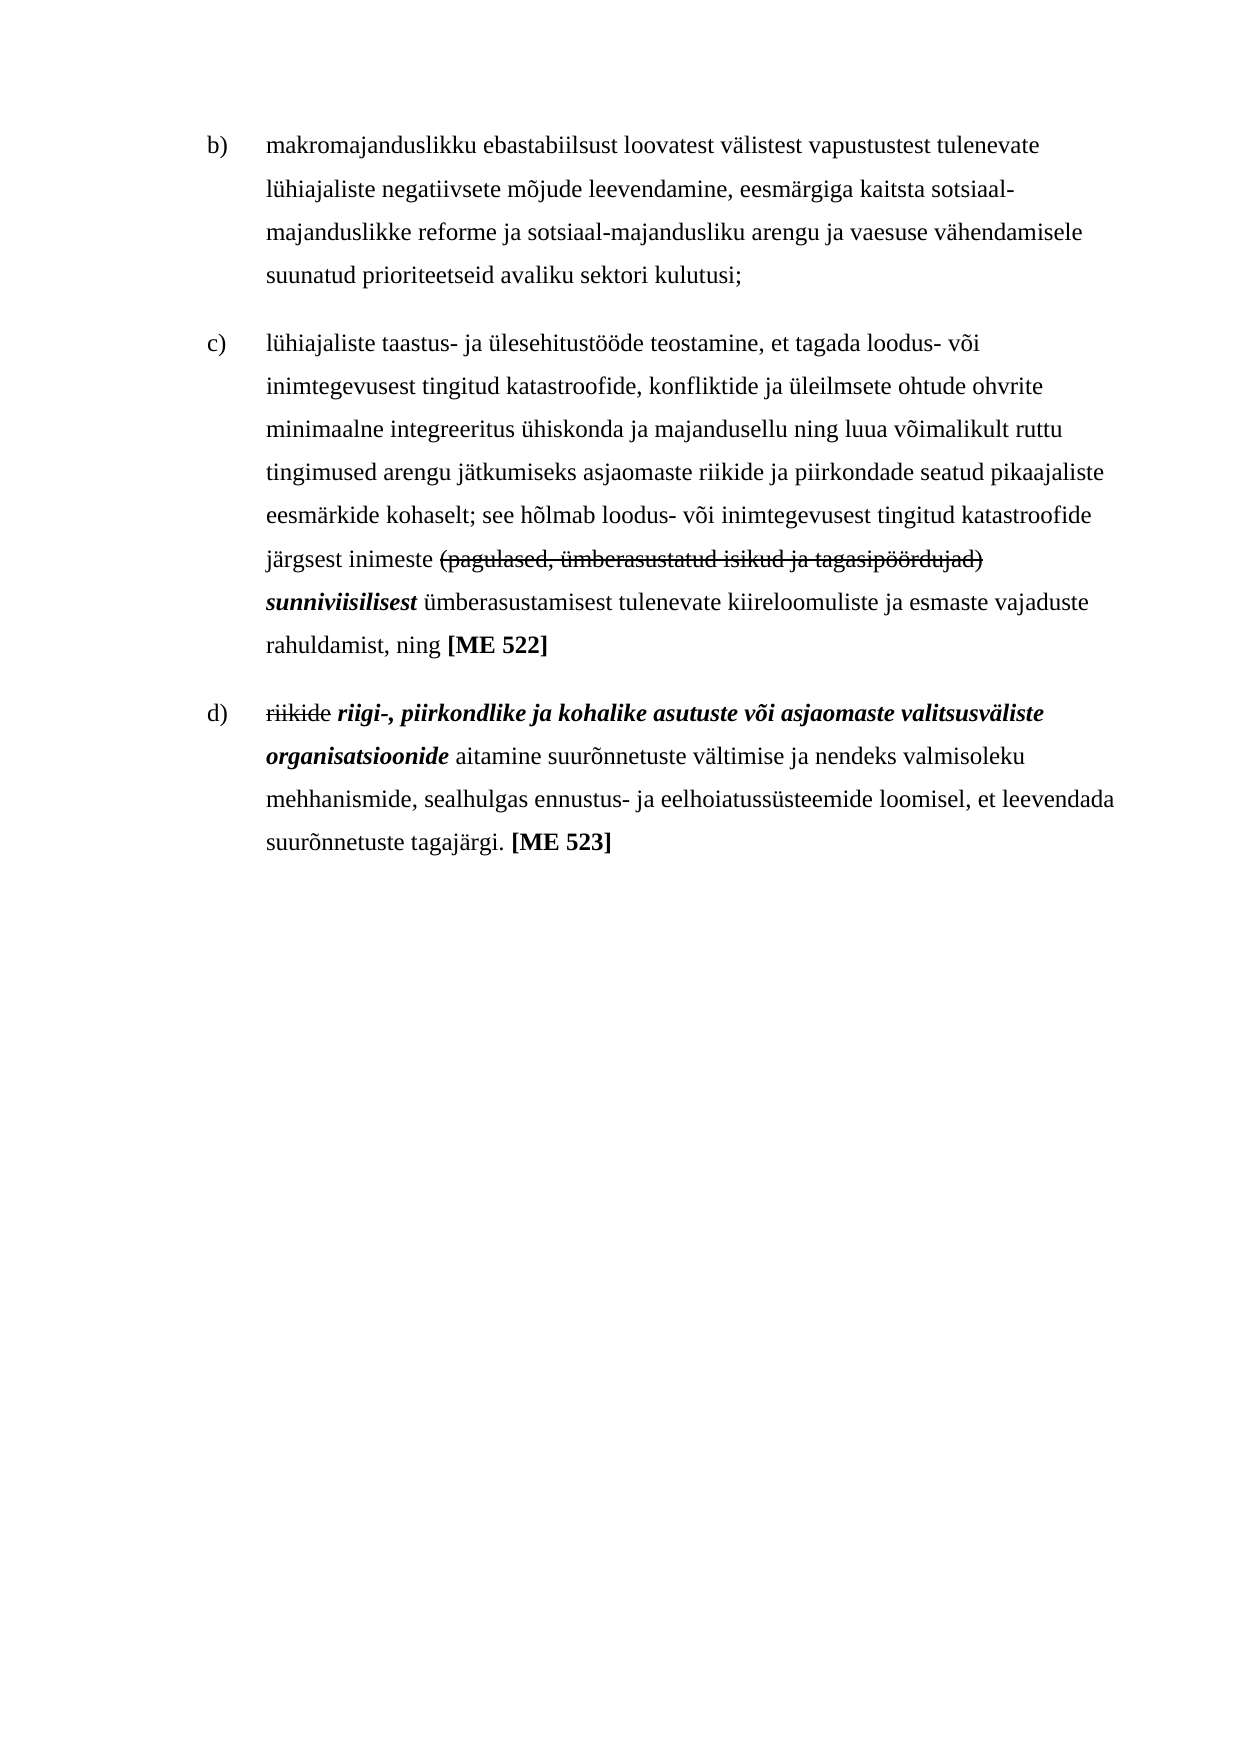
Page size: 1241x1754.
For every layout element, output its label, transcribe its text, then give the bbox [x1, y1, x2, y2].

text c) lühiajaliste taastus- ja ülesehitustööde teostamine, et tagada loodus- või inimtegevusest tingitud katastroofide, konfliktide ja üleilmsete ohtude ohvrite minimaalne integreeritus ühiskonda ja majandusellu ning luua võimalikult ruttu tingimused arengu jätkumiseks asjaomaste riikide ja piirkondade seatud pikaajaliste eesmärkide kohaselt; see hõlmab loodus- või inimtegevusest tingitud katastroofide järgsest inimeste (pagulased, ümberasustatud isikud ja tagasipöördujad) sunniviisilisest ümberasustamisest tulenevate kiireloomuliste ja esmaste vajaduste rahuldamist, ning [ME 522] [207, 328, 1122, 659]
text d) riikide riigi-, piirkondlike ja kohalike asutuste või asjaomaste valitsusväliste organisatsioonide aitamine suurõnnetuste vältimise ja nendeks valmisoleku mehhanismide, sealhulgas ennustus- ja eelhoiatussüsteemide loomisel, et leevendada suurõnnetuste tagajärgi. [ME 523] [207, 698, 1122, 856]
text b) makromajanduslikku ebastabiilsust loovatest välistest vapustustest tulenevate lühiajaliste negatiivsete mõjude leevendamine, eesmärgiga kaitsta sotsiaal-majanduslikke reforme ja sotsiaal-majandusliku arengu ja vaesuse vähendamisele suunatud prioriteetseid avaliku sektori kulutusi; [207, 131, 1122, 289]
